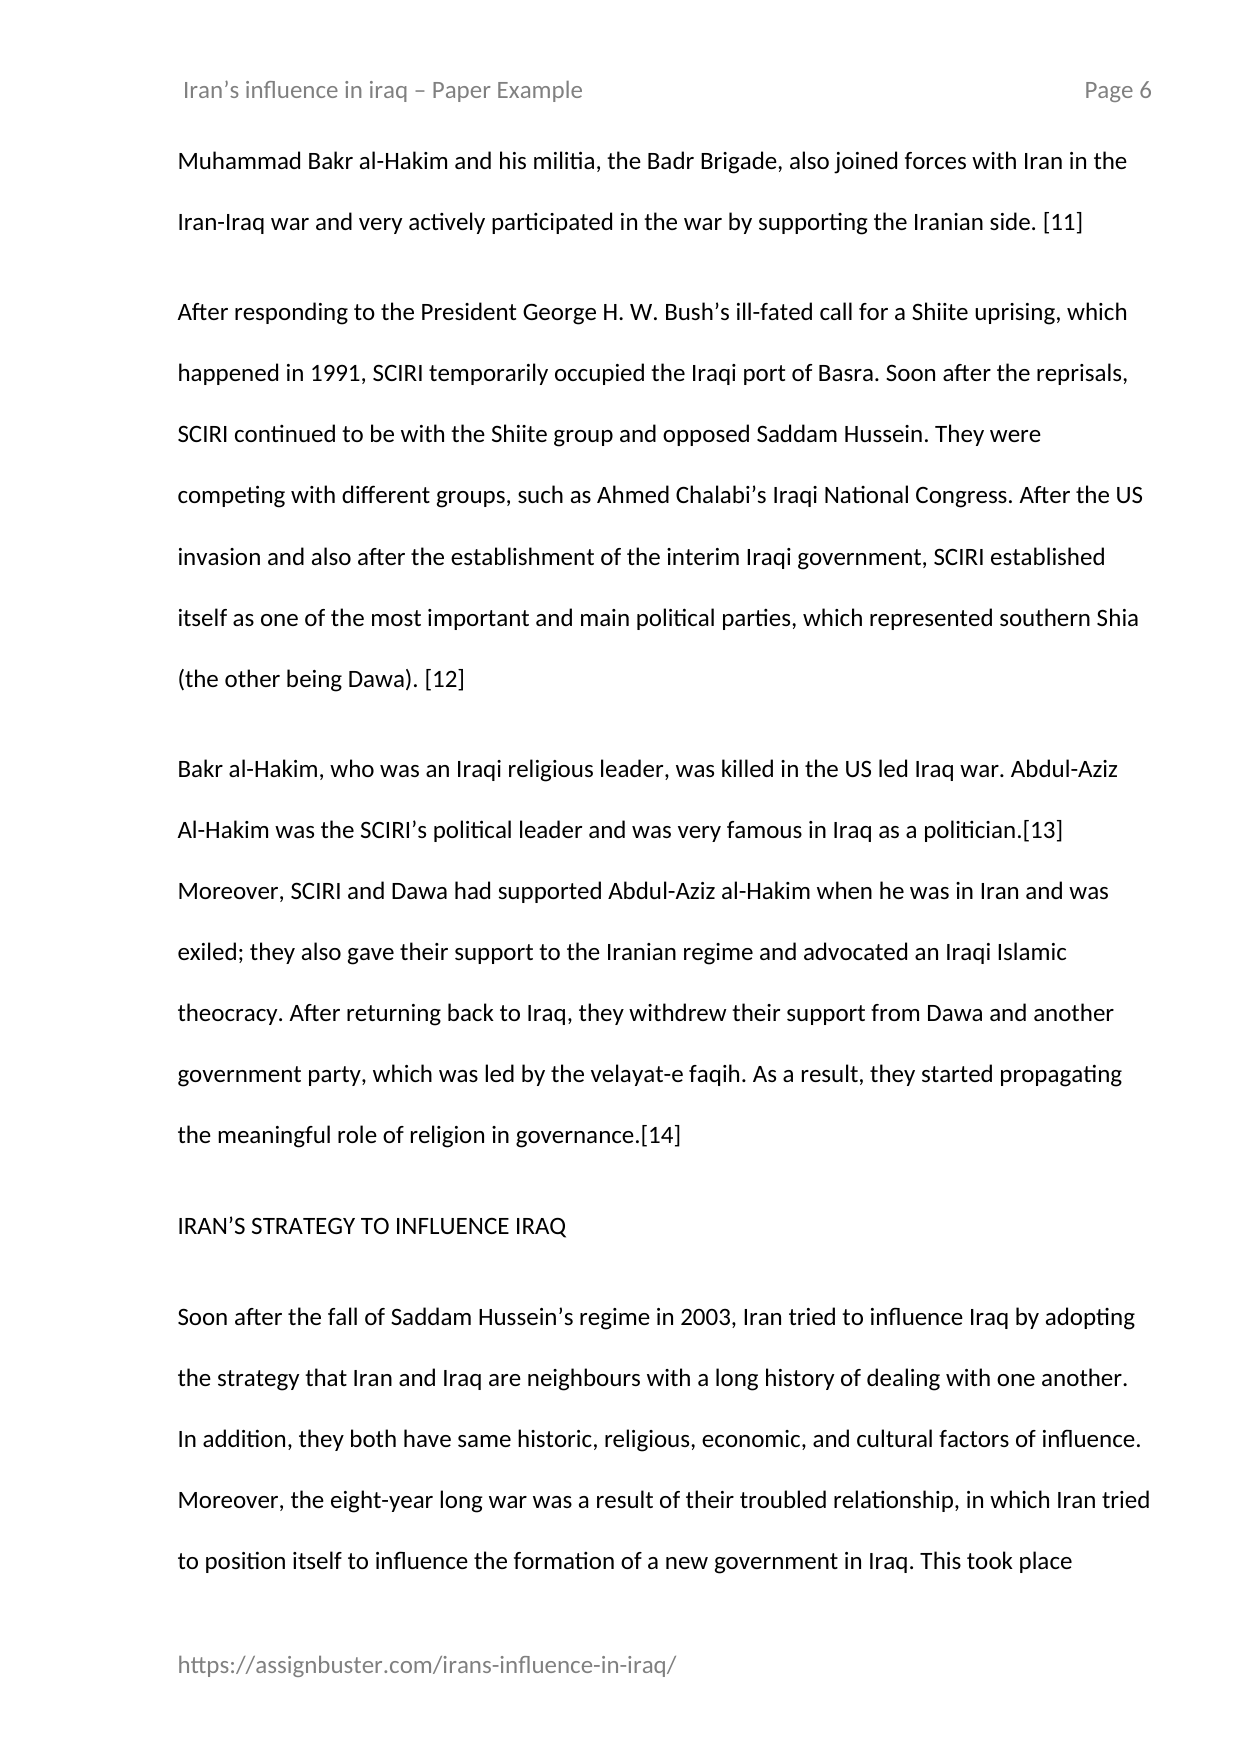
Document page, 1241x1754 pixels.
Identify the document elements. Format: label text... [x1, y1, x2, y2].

text IRAN’S STRATEGY TO INFLUENCE IRAQ [177, 1210, 1152, 1241]
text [177, 145, 1152, 237]
text Bakr al-Hakim, who was an Iraqi religious leader, was killed in the US led Iraq war. Abdul-Aziz Al-Hakim was the SCIRI’s political leader and was very famous in Iraq as a politician.[13] Moreover, SCIRI and Dawa had supported Abdul-Aziz al-Hakim when he was in Iran and was exiled; they also gave their support to the Iranian regime and advocated an Iraqi Islamic theocracy. After returning back to Iraq, they withdrew their support from Dawa and another government party, which was led by the velayat-e faqih. As a result, they started propagating the meaningful role of religion in governance.[14] [177, 753, 1152, 1150]
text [177, 1301, 1152, 1575]
text After responding to the President George H. W. Bush’s ill-fated call for a Shiite uprising, which happened in 1991, SCIRI temporarily occupied the Iraqi port of Basra. Soon after the reprisals, SCIRI continued to be with the Shiite group and opposed Saddam Hussein. They were competing with different groups, such as Ahmed Chalabi’s Iraqi National Congress. After the US invasion and also after the establishment of the interim Iraqi government, SCIRI established itself as one of the most important and main political parties, which represented southern Shia (the other being Dawa). [12] [177, 297, 1152, 693]
